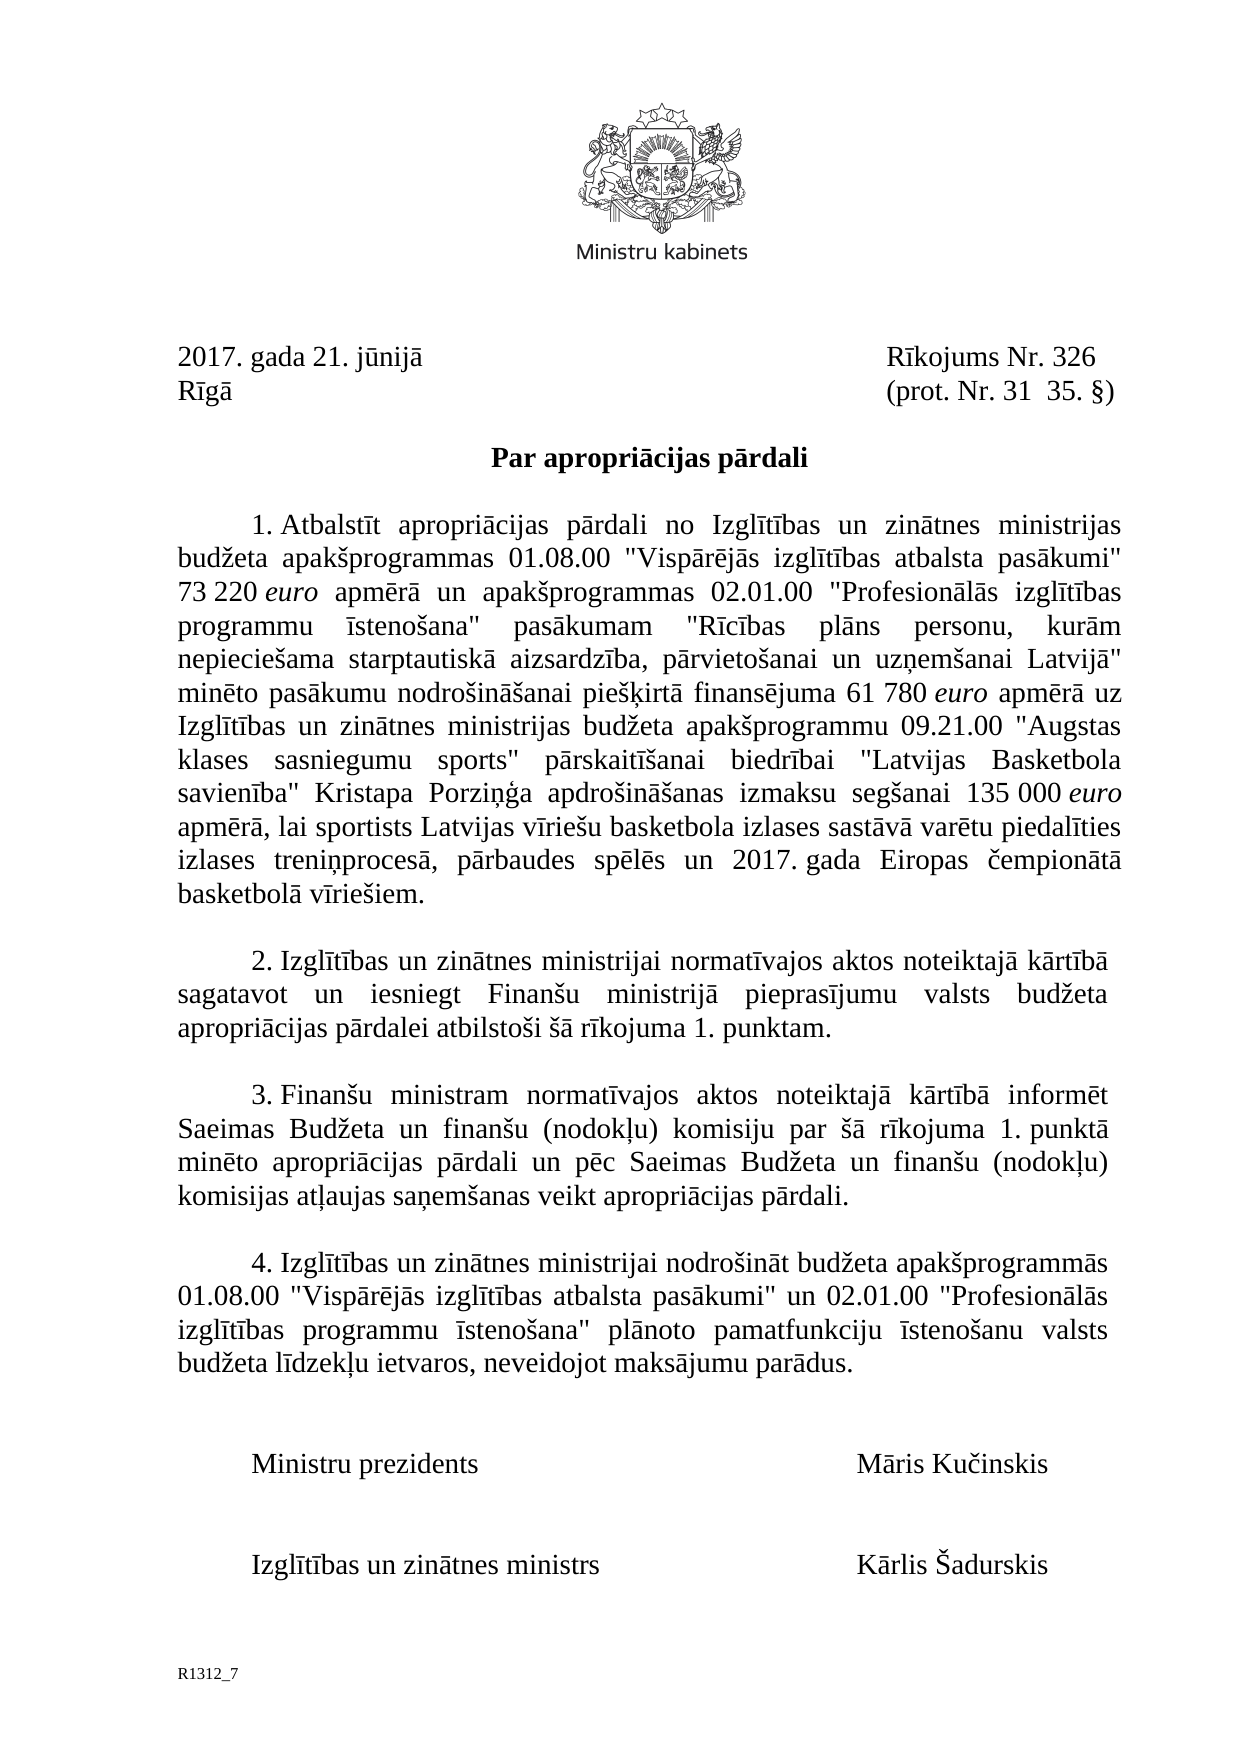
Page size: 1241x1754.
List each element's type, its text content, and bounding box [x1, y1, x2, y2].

text Par apropriācijas pārdali [177, 440, 1122, 473]
picture [177, 101, 1146, 273]
text 2. Izglītības un zinātnes ministrijai normatīvajos aktos noteiktajā kārtībā sagatavot un iesniegt Finanšu ministrijā pieprasījumu valsts budžeta apropriācijas pārdalei atbilstoši šā rīkojuma 1. punktam. [177, 943, 1109, 1044]
text 4. Izglītības un zinātnes ministrijai nodrošināt budžeta apakšprogrammās 01.08.00 "Vispārējās izglītības atbalsta pasākumi" un 02.01.00 "Profesionālās izglītības programmu īstenošana" plānoto pamatfunkciju īstenošanu valsts budžeta līdzekļu ietvaros, neveidojot maksājumu parādus. [177, 1245, 1109, 1379]
text Rīgā (prot. Nr. 31 35. §) [177, 373, 1122, 406]
text Izglītības un zinātnes ministrs Kārlis Šadurskis [177, 1547, 1122, 1580]
text 1. Atbalstīt apropriācijas pārdali no Izglītības un zinātnes ministrijas budžeta apakšprogrammas 01.08.00 "Vispārējās izglītības atbalsta pasākumi" 73 220 euro apmērā un apakšprogrammas 02.01.00 "Profesionālās izglītības programmu īstenošana" pasākumam "Rīcības plāns personu, kurām nepieciešama starptautiskā aizsardzība, pārvietošanai un uzņemšanai Latvijā" minēto pasākumu nodrošināšanai piešķirtā finansējuma 61 780 euro apmērā uz Izglītības un zinātnes ministrijas budžeta apakšprogrammu 09.21.00 "Augstas klases sasniegumu sports" pārskaitīšanai biedrībai "Latvijas Basketbola savienība" Kristapa Porziņģa apdrošināšanas izmaksu segšanai 135 000 euro apmērā, lai sportists Latvijas vīriešu basketbola izlases sastāvā varētu piedalīties izlases treniņprocesā, pārbaudes spēlēs un 2017. gada Eiropas čempionātā basketbolā vīriešiem. [177, 507, 1122, 909]
text 2017. gada 21. jūnijā Rīkojums Nr. 326 [177, 339, 1122, 373]
text Ministru prezidents Māris Kučinskis [177, 1446, 1122, 1480]
text 3. Finanšu ministram normatīvajos aktos noteiktajā kārtībā informēt Saeimas Budžeta un finanšu (nodokļu) komisiju par šā rīkojuma 1. punktā minēto apropriācijas pārdali un pēc Saeimas Budžeta un finanšu (nodokļu) komisijas atļaujas saņemšanas veikt apropriācijas pārdali. [177, 1077, 1109, 1211]
